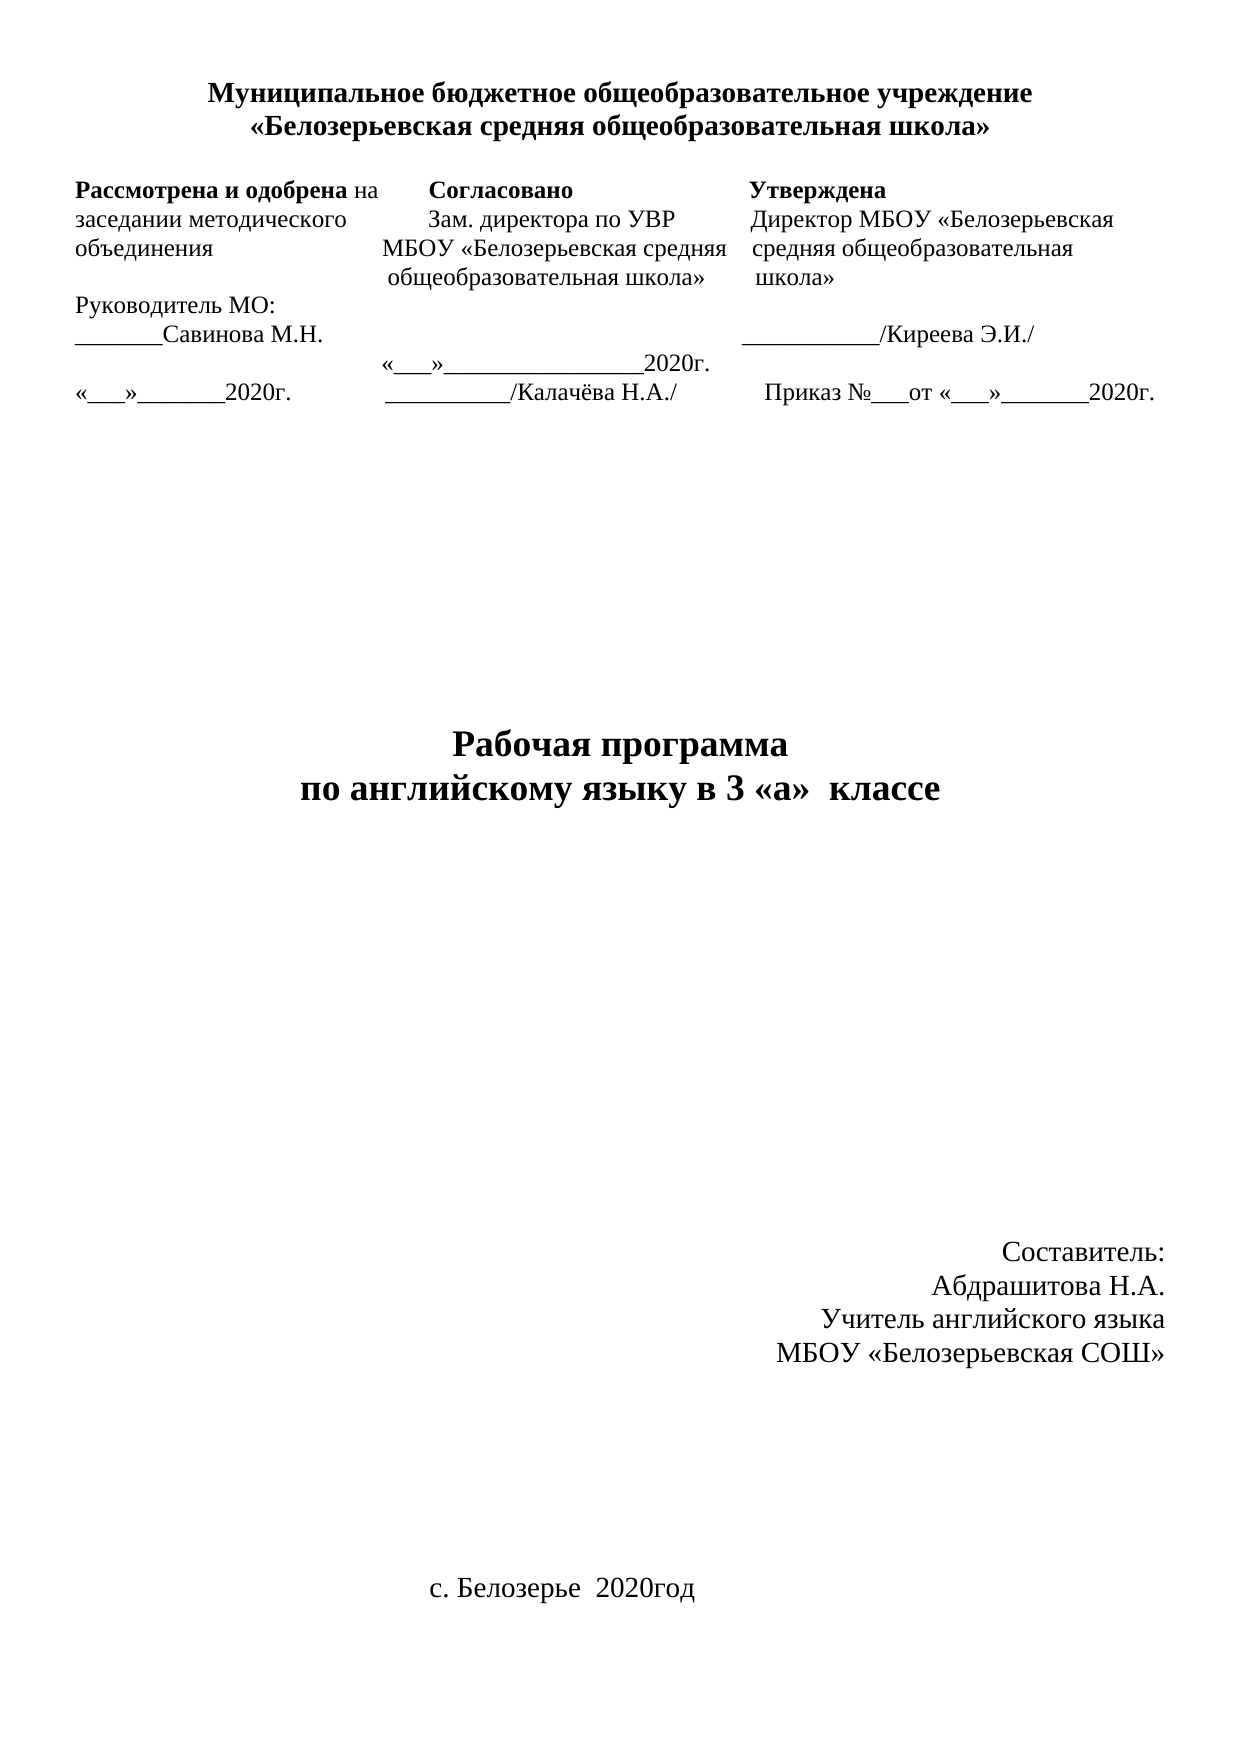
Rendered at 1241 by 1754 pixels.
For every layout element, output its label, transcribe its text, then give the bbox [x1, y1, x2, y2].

text Абдрашитова Н.А. [75, 1268, 1165, 1302]
text Учитель английского языка [75, 1302, 1165, 1335]
text заседании методического Зам. директора по УВР Директор МБОУ «Белозерьевская объединения МБОУ «Белозерьевская средняя средняя общеобразовательная [75, 204, 1165, 262]
text «___»_______2020г. __________/Калачёва Н.А./ Приказ №___от «___»_______2020г. [75, 377, 1165, 406]
text «Белозерьевская средняя общеобразовательная школа» [75, 108, 1165, 142]
text Составитель: [75, 1234, 1165, 1268]
text с. Белозерье 2020год [75, 1570, 1165, 1603]
text общеобразовательная школа» школа» [75, 262, 1165, 291]
text _______Савинова М.Н. ___________/Киреева Э.И./ [75, 319, 1165, 348]
text Муниципальное бюджетное общеобразовательное учреждение [75, 75, 1165, 108]
text по английскому языку в 3 «а» классе [75, 765, 1165, 808]
text Рабочая программа [75, 722, 1165, 765]
text МБОУ «Белозерьевская СОШ» [75, 1335, 1165, 1369]
text Рассмотрена и одобрена на Согласовано Утверждена [75, 176, 1165, 204]
text Руководитель МО: [75, 291, 1165, 319]
text «___»________________2020г. [75, 348, 1165, 377]
